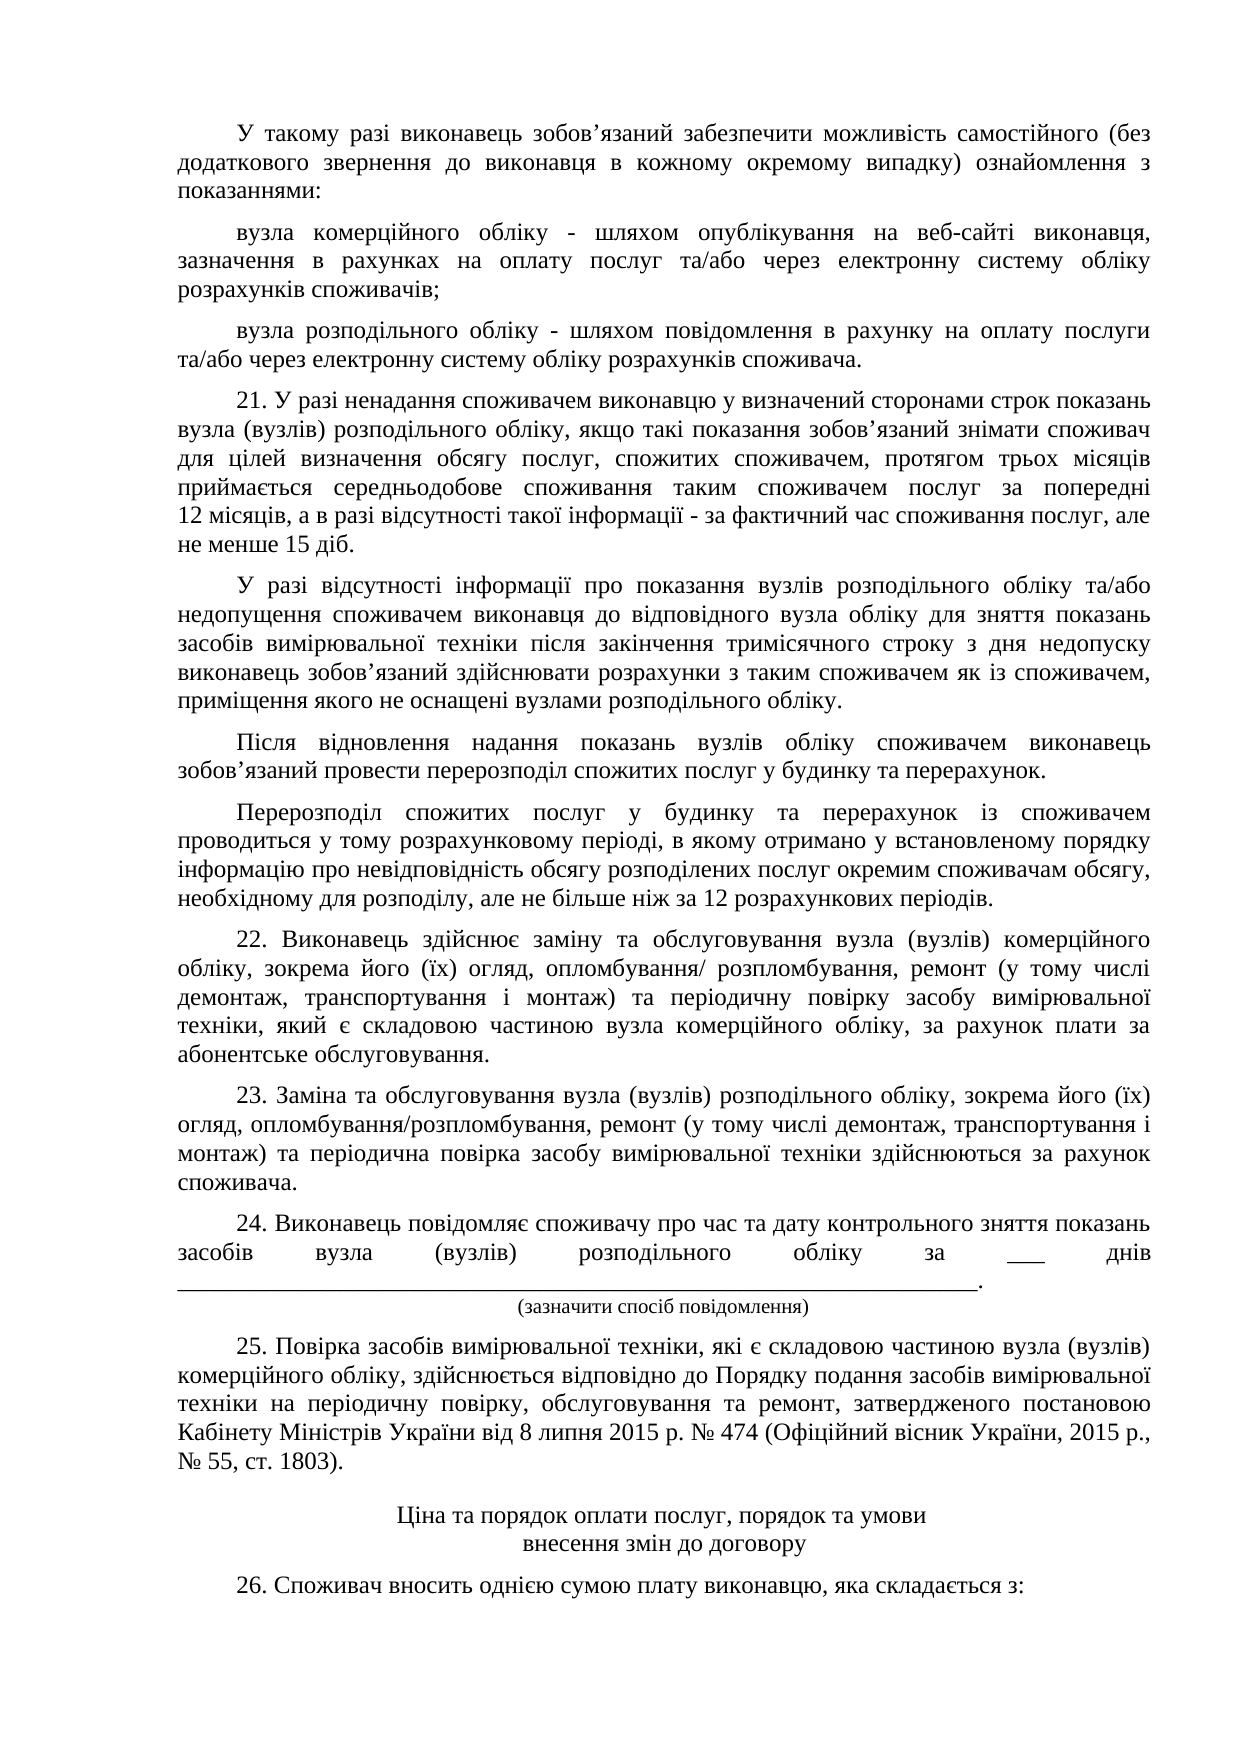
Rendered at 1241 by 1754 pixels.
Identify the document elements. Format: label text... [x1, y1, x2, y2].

text У такому разі виконавець зобов’язаний забезпечити можливість самостійного (без додаткового звернення до виконавця в кожному окремому випадку) ознайомлення з показаннями: [177, 118, 1152, 204]
text 26. Споживач вносить однією сумою плату виконавцю, яка складається з: [177, 1570, 1152, 1598]
text Перерозподіл спожитих послуг у будинку та перерахунок із споживачем проводиться у тому розрахунковому періоді, в якому отримано у встановленому порядку інформацію про невідповідність обсягу розподілених послуг окремим споживачам обсягу, необхідному для розподілу, але не більше ніж за 12 розрахункових періодів. [177, 797, 1152, 912]
text вузла розподільного обліку - шляхом повідомлення в рахунку на оплату послуги та/або через електронну систему обліку розрахунків споживача. [177, 316, 1152, 373]
text вузла комерційного обліку - шляхом опублікування на веб-сайті виконавця, зазначення в рахунках на оплату послуг та/або через електронну систему обліку розрахунків споживачів; [177, 217, 1152, 303]
text У разі відсутності інформації про показання вузлів розподільного обліку та/або недопущення споживачем виконавця до відповідного вузла обліку для зняття показань засобів вимірювальної техніки після закінчення тримісячного строку з дня недопуску виконавець зобов’язаний здійснювати розрахунки з таким споживачем як із споживачем, приміщення якого не оснащені вузлами розподільного обліку. [177, 571, 1152, 714]
text Ціна та порядок оплати послуг, порядок та умови внесення змін до договору [177, 1500, 1152, 1557]
text 22. Виконавець здійснює заміну та обслуговування вузла (вузлів) комерційного обліку, зокрема його (їх) огляд, опломбування/ розпломбування, ремонт (у тому числі демонтаж, транспортування і монтаж) та періодичну повірку засобу вимірювальної техніки, який є складовою частиною вузла комерційного обліку, за рахунок плати за абонентське обслуговування. [177, 924, 1152, 1068]
text 23. Заміна та обслуговування вузла (вузлів) розподільного обліку, зокрема його (їх) огляд, опломбування/розпломбування, ремонт (у тому числі демонтаж, транспортування і монтаж) та періодична повірка засобу вимірювальної техніки здійснюються за рахунок споживача. [177, 1081, 1152, 1196]
text 24. Виконавець повідомляє споживачу про час та дату контрольного зняття показань засобів вузла (вузлів) розподільного обліку за ___ днів ________________________________________________________________. [177, 1208, 1152, 1294]
text 25. Повірка засобів вимірювальної техніки, які є складовою частиною вузла (вузлів) комерційного обліку, здійснюється відповідно до Порядку подання засобів вимірювальної техніки на періодичну повірку, обслуговування та ремонт, затвердженого постановою Кабінету Міністрів України від 8 липня 2015 р. № 474 (Офіційний вісник України, 2015 р., № 55, ст. 1803). [177, 1331, 1152, 1475]
text (зазначити спосіб повідомлення) [177, 1294, 1152, 1318]
text 21. У разі ненадання споживачем виконавцю у визначений сторонами строк показань вузла (вузлів) розподільного обліку, якщо такі показання зобов’язаний знімати споживач для цілей визначення обсягу послуг, спожитих споживачем, протягом трьох місяців приймається середньодобове споживання таким споживачем послуг за попередні 12 місяців, а в разі відсутності такої інформації - за фактичний час споживання послуг, але не менше 15 діб. [177, 386, 1152, 558]
text Після відновлення надання показань вузлів обліку споживачем виконавець зобов’язаний провести перерозподіл спожитих послуг у будинку та перерахунок. [177, 727, 1152, 784]
